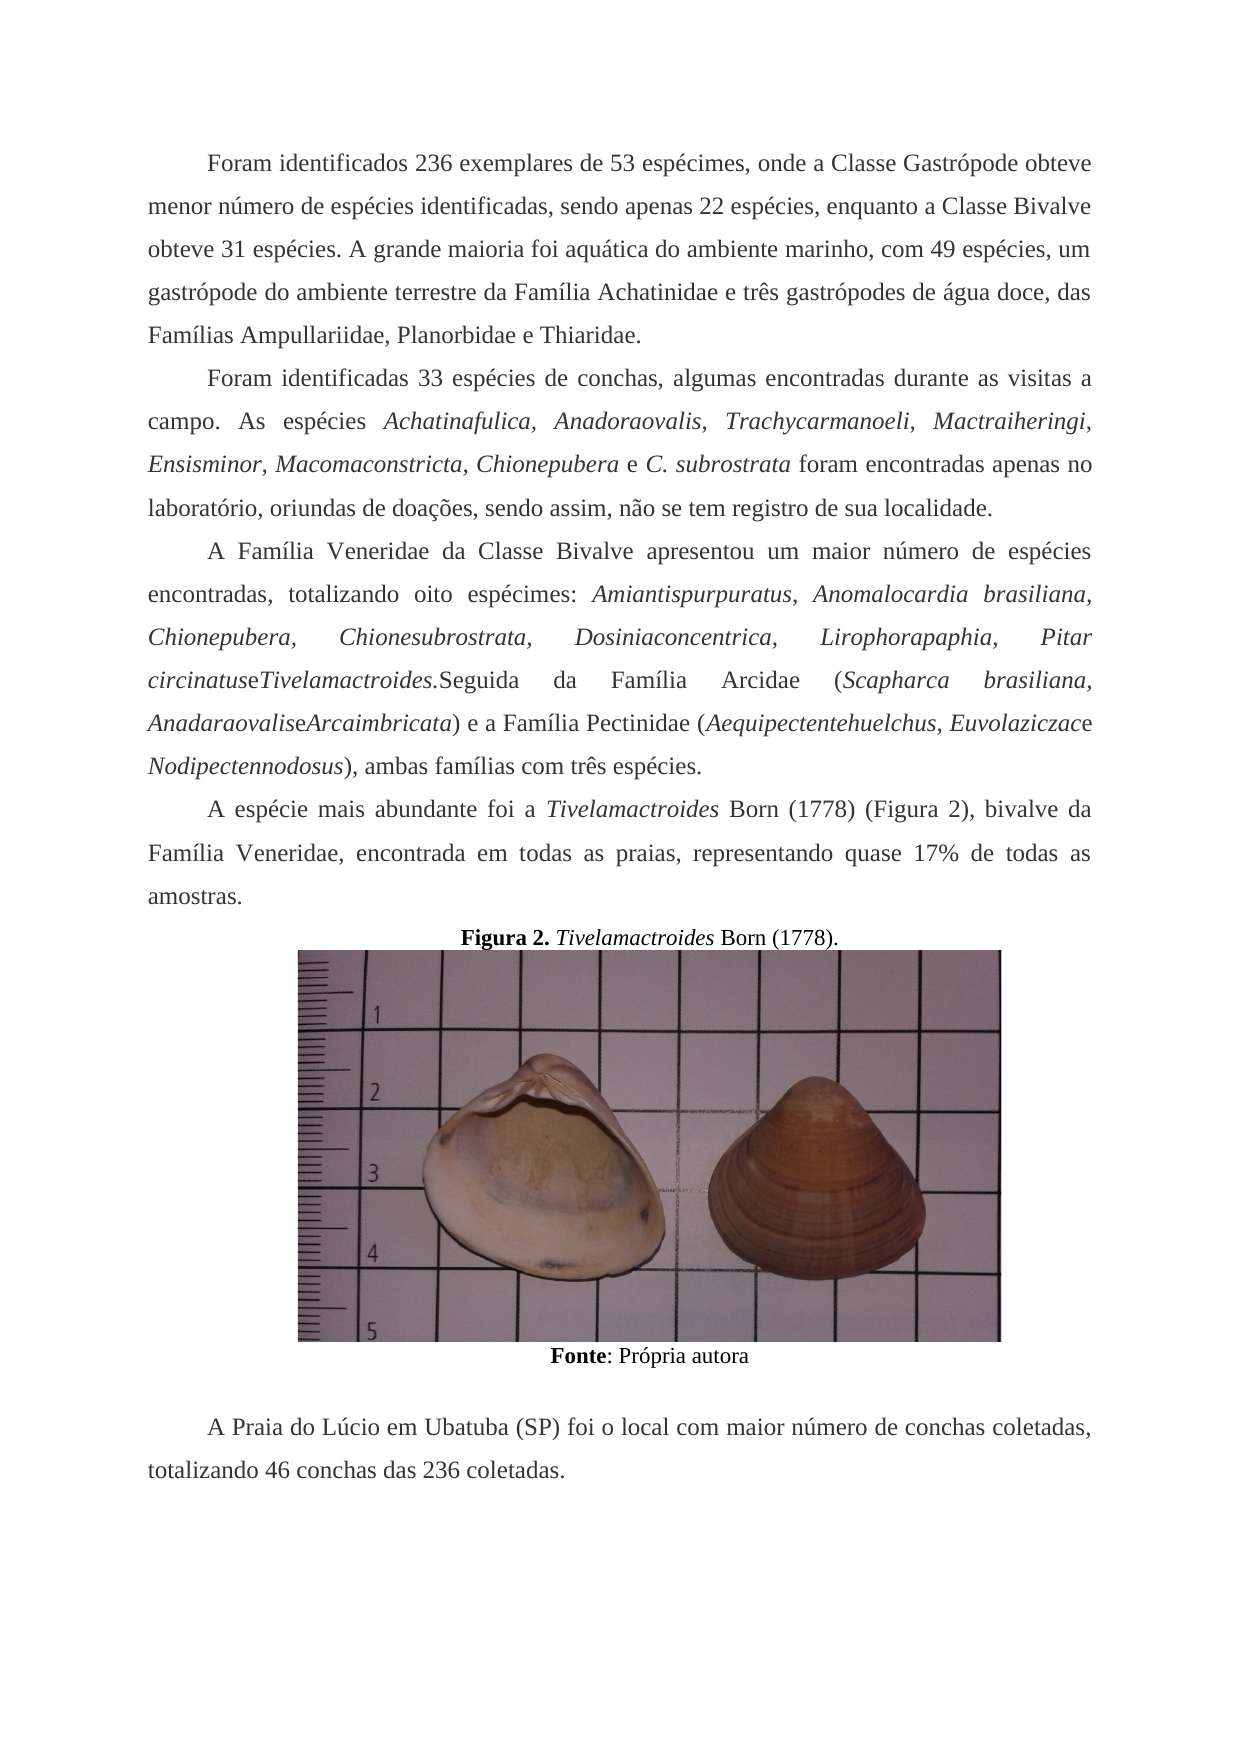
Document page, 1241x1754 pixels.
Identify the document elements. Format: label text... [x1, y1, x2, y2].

text Figura 2. Tivelamactroides Born (1778). [148, 924, 1092, 950]
text Foram identificadas 33 espécies de conchas, algumas encontradas durante as visitas a campo. As espécies Achatinafulica, Anadoraovalis, Trachycarmanoeli, Mactraiheringi, Ensisminor, Macomaconstricta, Chionepubera e C. subrostrata foram encontradas apenas no laboratório, oriundas de doações, sendo assim, não se tem registro de sua localidade. [148, 363, 1092, 521]
text Foram identificados 236 exemplares de 53 espécimes, onde a Classe Gastrópode obteve menor número de espécies identificadas, sendo apenas 22 espécies, enquanto a Classe Bivalve obteve 31 espécies. A grande maioria foi aquática do ambiente marinho, com 49 espécies, um gastrópode do ambiente terrestre da Família Achatinidae e três gastrópodes de água doce, das Famílias Ampullariidae, Planorbidae e Thiaridae. [148, 148, 1092, 349]
text A espécie mais abundante foi a Tivelamactroides Born (1778) (Figura 2), bivalve da Família Veneridae, encontrada em todas as praias, representando quase 17% de todas as amostras. [148, 794, 1092, 909]
text A Família Veneridae da Classe Bivalve apresentou um maior número de espécies encontradas, totalizando oito espécimes: Amiantispurpuratus, Anomalocardia brasiliana, Chionepubera, Chionesubrostrata, Dosiniaconcentrica, Lirophorapaphia, Pitar circinatuseTivelamactroides.Seguida da Família Arcidae (Scapharca brasiliana, AnadaraovaliseArcaimbricata) e a Família Pectinidae (Aequipectentehuelchus, Euvolaziczace Nodipectennodosus), ambas famílias com três espécies. [148, 536, 1092, 780]
picture [297, 950, 1002, 1342]
text Fonte: Própria autora [148, 1342, 1092, 1368]
text A Praia do Lúcio em Ubatuba (SP) foi o local com maior número de conchas coletadas, totalizando 46 conchas das 236 coletadas. [148, 1412, 1092, 1483]
